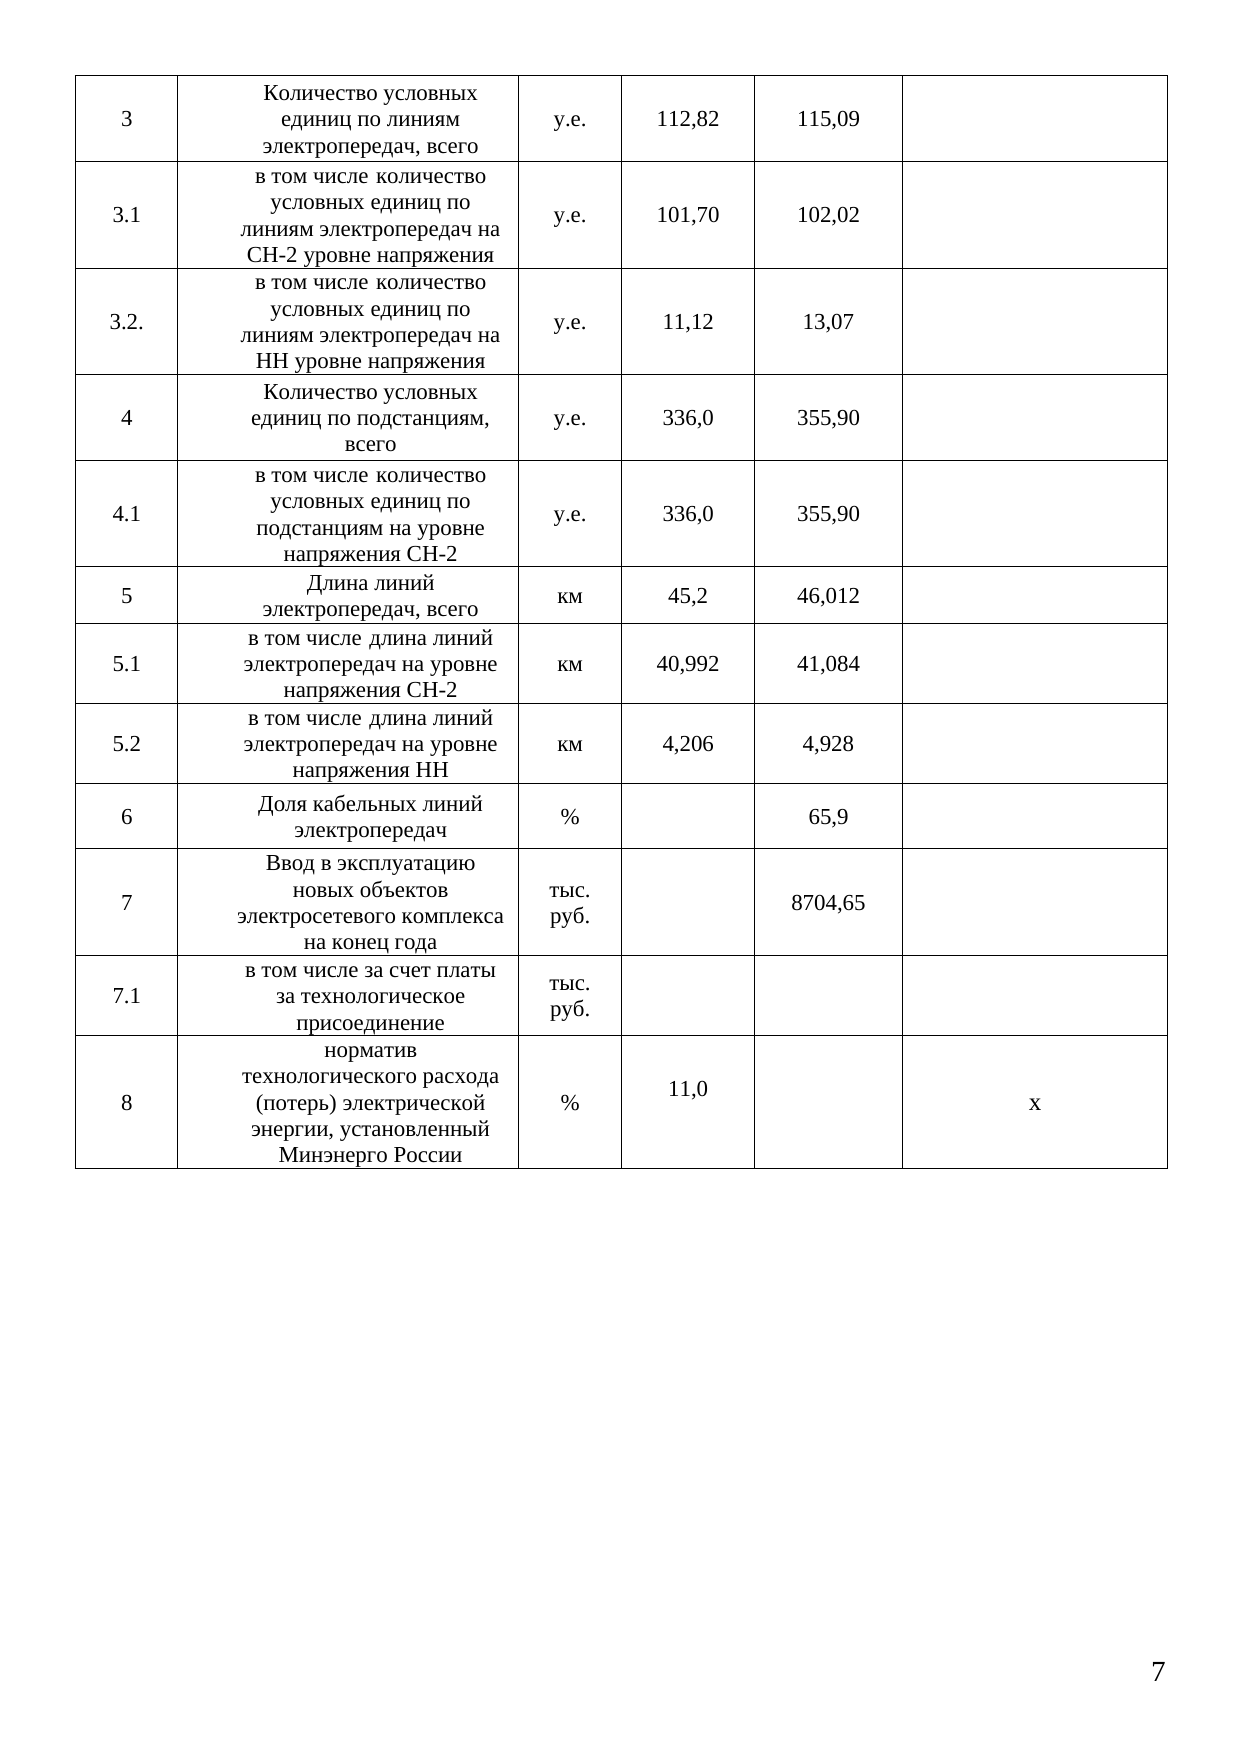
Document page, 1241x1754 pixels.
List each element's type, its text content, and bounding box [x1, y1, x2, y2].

table_cell 45,2 [622, 567, 754, 622]
table_cell км [519, 567, 621, 622]
table_cell [903, 76, 1167, 161]
table_cell [178, 704, 223, 783]
table_cell [622, 784, 754, 848]
table_cell норматив технологического расхода (потерь) электрической энергии, установленный Минэнерго России [223, 1036, 518, 1168]
table_cell 46,012 [755, 567, 902, 622]
table_cell [178, 784, 223, 848]
table_cell в том числе длина линий электропередач на уровне напряжения СН-2 [223, 624, 518, 703]
table_cell [903, 956, 1167, 1035]
table_cell в том числе количество условных единиц по подстанциям на уровне напряжения СН-2 [223, 461, 518, 566]
table_cell 6 [76, 784, 177, 848]
table_cell в том числе количество условных единиц по линиям электропередач на НН уровне напряжения [223, 269, 518, 374]
table_cell 336,0 [622, 375, 754, 460]
table_cell 8 [76, 1036, 177, 1168]
table_cell [903, 567, 1167, 622]
table_cell 4,928 [755, 704, 902, 783]
table_cell 7.1 [76, 956, 177, 1035]
table_cell 5.2 [76, 704, 177, 783]
table_cell 102,02 [755, 162, 902, 267]
table_cell [903, 162, 1167, 267]
table_cell [178, 375, 223, 460]
table_cell [903, 375, 1167, 460]
table_cell [903, 849, 1167, 955]
table_cell 101,70 [622, 162, 754, 267]
table_cell 336,0 [622, 461, 754, 566]
table_cell [622, 956, 754, 1035]
table_cell [755, 1036, 902, 1168]
table_cell [755, 956, 902, 1035]
table_cell Длина линий электропередач, всего [223, 567, 518, 622]
table_cell [903, 461, 1167, 566]
table_cell [903, 269, 1167, 374]
table_cell Доля кабельных линий электропередач [223, 784, 518, 848]
table_cell 65,9 [755, 784, 902, 848]
table_cell Ввод в эксплуатацию новых объектов электросетевого комплекса на конец года [223, 849, 518, 955]
table_cell [178, 567, 223, 622]
table_cell 11,0 [622, 1036, 754, 1168]
table_cell в том числе за счет платы за технологическое присоединение [223, 956, 518, 1035]
table_cell тыс. руб. [519, 849, 621, 955]
table_cell 3 [76, 76, 177, 161]
table_cell 115,09 [755, 76, 902, 161]
table_cell 4,206 [622, 704, 754, 783]
table_cell [903, 624, 1167, 703]
table_cell х [903, 1036, 1167, 1168]
table_cell [178, 1036, 223, 1168]
table_cell Количество условных единиц по линиям электропередач, всего [223, 76, 518, 161]
table_cell 8704,65 [755, 849, 902, 955]
table_cell 5.1 [76, 624, 177, 703]
table_cell 13,07 [755, 269, 902, 374]
table_cell [178, 849, 223, 955]
table_cell у.е. [519, 269, 621, 374]
table_cell [178, 624, 223, 703]
table_cell [178, 162, 223, 267]
table_cell 7 [76, 849, 177, 955]
table_cell у.е. [519, 461, 621, 566]
table_cell [178, 956, 223, 1035]
table_cell [178, 269, 223, 374]
table_cell км [519, 704, 621, 783]
table_cell в том числе количество условных единиц по линиям электропередач на СН-2 уровне напряжения [223, 162, 518, 267]
table_cell 355,90 [755, 375, 902, 460]
table_cell [903, 704, 1167, 783]
table_cell 355,90 [755, 461, 902, 566]
table_cell [178, 76, 223, 161]
table_cell Количество условных единиц по подстанциям, всего [223, 375, 518, 460]
table_cell 3.1 [76, 162, 177, 267]
table_cell тыс. руб. [519, 956, 621, 1035]
table_cell у.е. [519, 162, 621, 267]
table_cell [903, 784, 1167, 848]
table_cell в том числе длина линий электропередач на уровне напряжения НН [223, 704, 518, 783]
table_cell 5 [76, 567, 177, 622]
table_cell у.е. [519, 76, 621, 161]
table_cell 11,12 [622, 269, 754, 374]
table_cell 4.1 [76, 461, 177, 566]
table_cell % [519, 784, 621, 848]
table_cell 112,82 [622, 76, 754, 161]
table_cell % [519, 1036, 621, 1168]
table_cell [178, 461, 223, 566]
table_cell км [519, 624, 621, 703]
table_cell [622, 849, 754, 955]
table_cell 41,084 [755, 624, 902, 703]
table_cell 40,992 [622, 624, 754, 703]
table_cell у.е. [519, 375, 621, 460]
table_cell 4 [76, 375, 177, 460]
table_cell 3.2. [76, 269, 177, 374]
